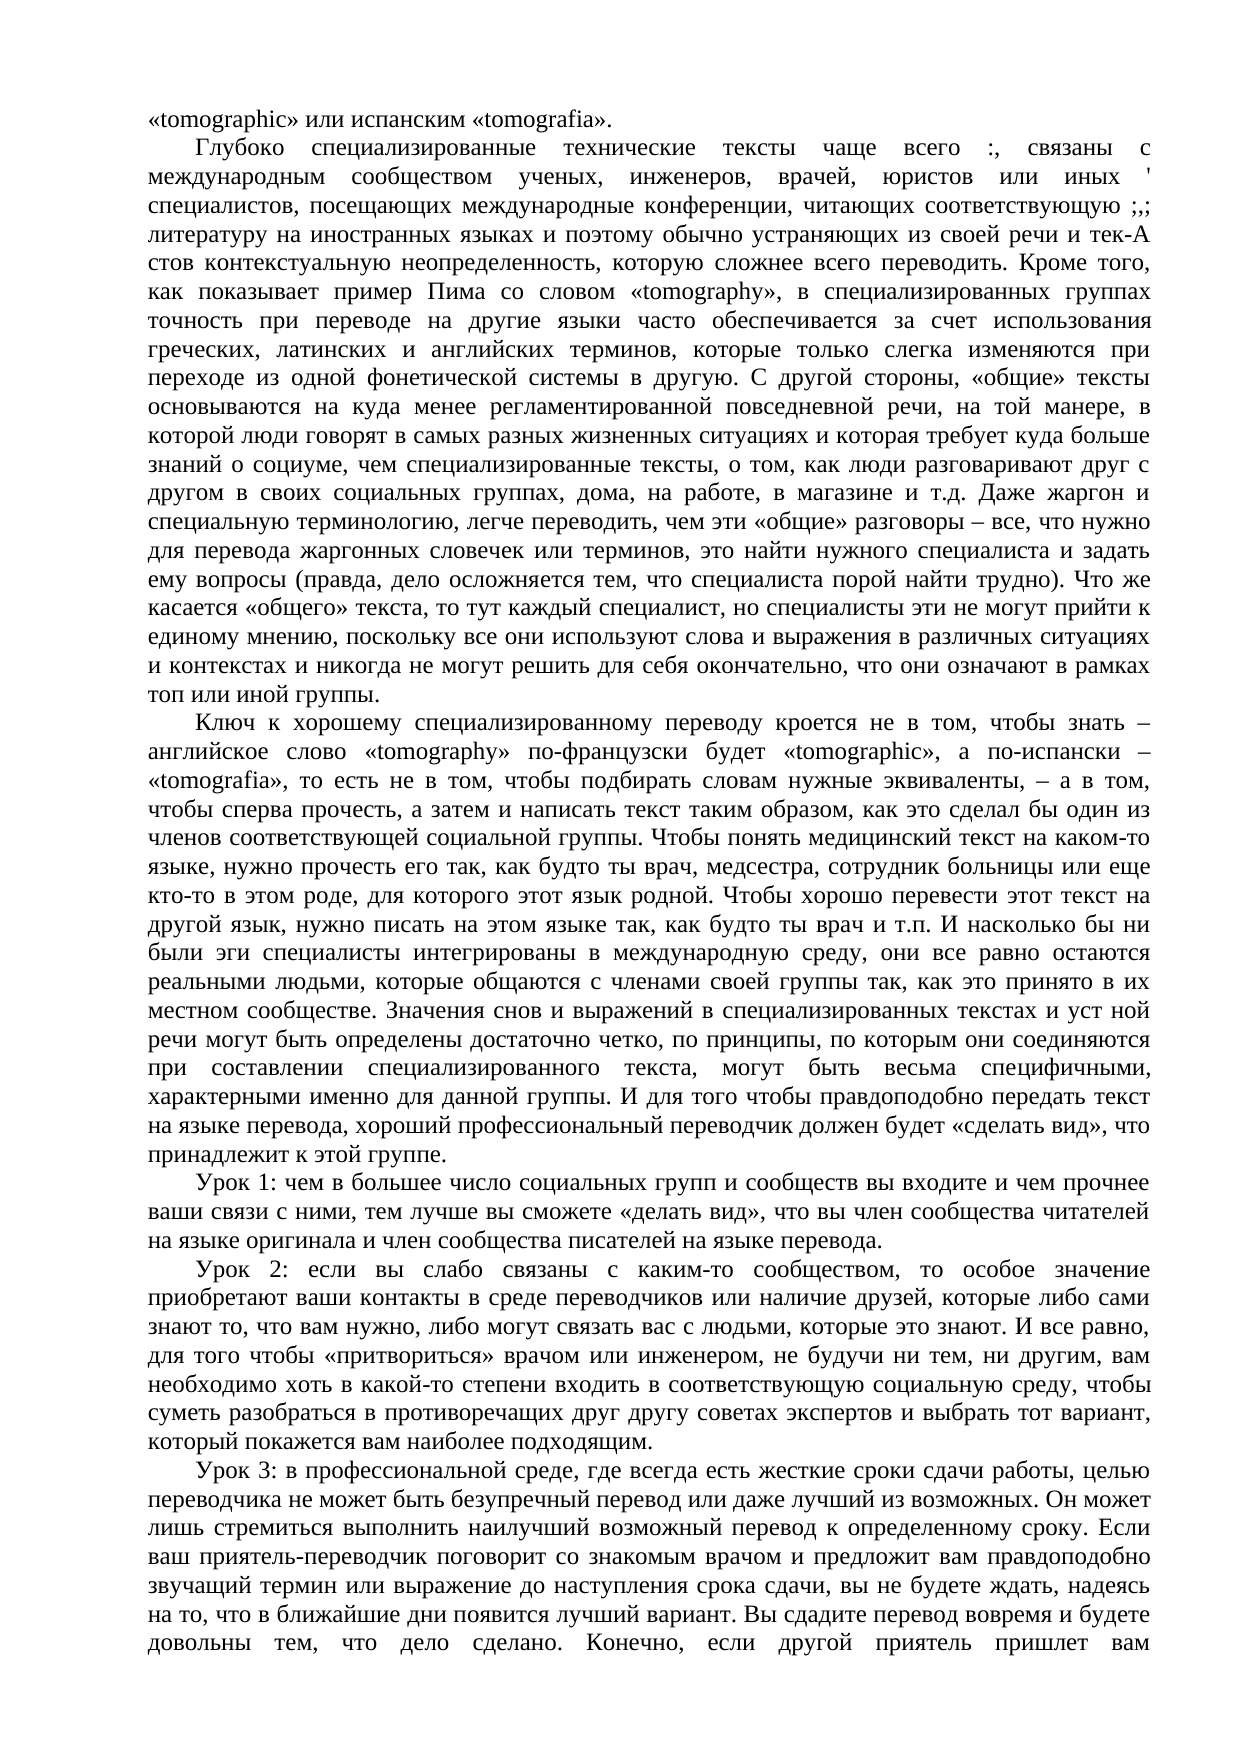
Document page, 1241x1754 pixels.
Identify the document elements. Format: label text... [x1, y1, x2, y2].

text Глубоко специализированные технические тексты чаще всего :, связаны с международным сообществом ученых, инженеров, врачей, юристов или иных ' специалистов, посещающих международные конференции, читающих соответствующую ;,; литературу на иностранных языках и поэтому обычно устраняющих из своей речи и тек-А стов контекстуальную неопределенность, которую сложнее всего переводить. Кроме того, как показывает пример Пима со словом «tomography», в специализированных группах точность при переводе на другие языки часто обеспечивается за счет использования греческих, латинских и английских терминов, которые только слегка изменяются при переходе из одной фонетической системы в другую. С другой стороны, «общие» тексты основываются на куда менее регламентированной повседневной речи, на той манере, в которой люди говорят в самых разных жизненных ситуациях и которая требует куда больше знаний о социуме, чем специализированные тексты, о том, как люди разговаривают друг с другом в своих социальных группах, дома, на работе, в магазине и т.д. Даже жаргон и специальную терминологию, легче переводить, чем эти «общие» разговоры – все, что нужно для перевода жаргонных словечек или терминов, это найти нужного специалиста и задать ему вопросы (правда, дело осложняется тем, что специалиста порой найти трудно). Что же касается «общего» текста, то тут каждый специалист, но специалисты эти не могут прийти к единому мнению, поскольку все они используют слова и выражения в различных ситуациях и контекстах и никогда не могут решить для себя окончательно, что они означают в рамках топ или иной группы. [148, 132, 1152, 707]
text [148, 1455, 1152, 1656]
text Урок 2: если вы слабо связаны с каким-то сообществом, то особое значение приобретают ваши контакты в среде переводчиков или наличие друзей, которые либо сами знают то, что вам нужно, либо могут связать вас с людьми, которые это знают. И все равно, для того чтобы «притвориться» врачом или инженером, не будучи ни тем, ни другим, вам необходимо хоть в какой-то степени входить в соответствующую социальную среду, чтобы суметь разобраться в противоречащих друг другу советах экспертов и выбрать тот вариант, который покажется вам наиболее подходящим. [148, 1254, 1152, 1455]
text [148, 104, 1152, 132]
text Ключ к хорошему специализированному переводу кроется не в том, чтобы знать – английское слово «tomography» по-французски будет «tomographic», а по-испански – «tomografia», то есть не в том, чтобы подбирать словам нужные эквиваленты, – а в том, чтобы сперва прочесть, а затем и написать текст таким образом, как это сделал бы один из членов соответствующей социальной группы. Чтобы понять медицинский текст на каком-то языке, нужно прочесть его так, как будто ты врач, медсестра, сотрудник больницы или еще кто-то в этом роде, для которого этот язык родной. Чтобы хорошо перевести этот текст на другой язык, нужно писать на этом языке так, как будто ты врач и т.п. И насколько бы ни были эги специалисты интегрированы в международную среду, они все равно остаются реальными людьми, которые общаются с членами своей группы так, как это принято в их местном сообществе. Значения снов и выражений в специализированных текстах и уст ной речи могут быть определены достаточно четко, по принципы, по которым они соединяются при составлении специализированного текста, могут быть весьма специфичными, характерными именно для данной группы. И для того чтобы правдоподобно передать текст на языке перевода, хороший профессиональный переводчик должен будет «сделать вид», что принадлежит к этой группе. [148, 707, 1152, 1167]
text Урок 1: чем в большее число социальных групп и сообществ вы входите и чем прочнее ваши связи с ними, тем лучше вы сможете «делать вид», что вы член сообщества читателей на языке оригинала и член сообщества писателей на языке перевода. [148, 1167, 1152, 1254]
